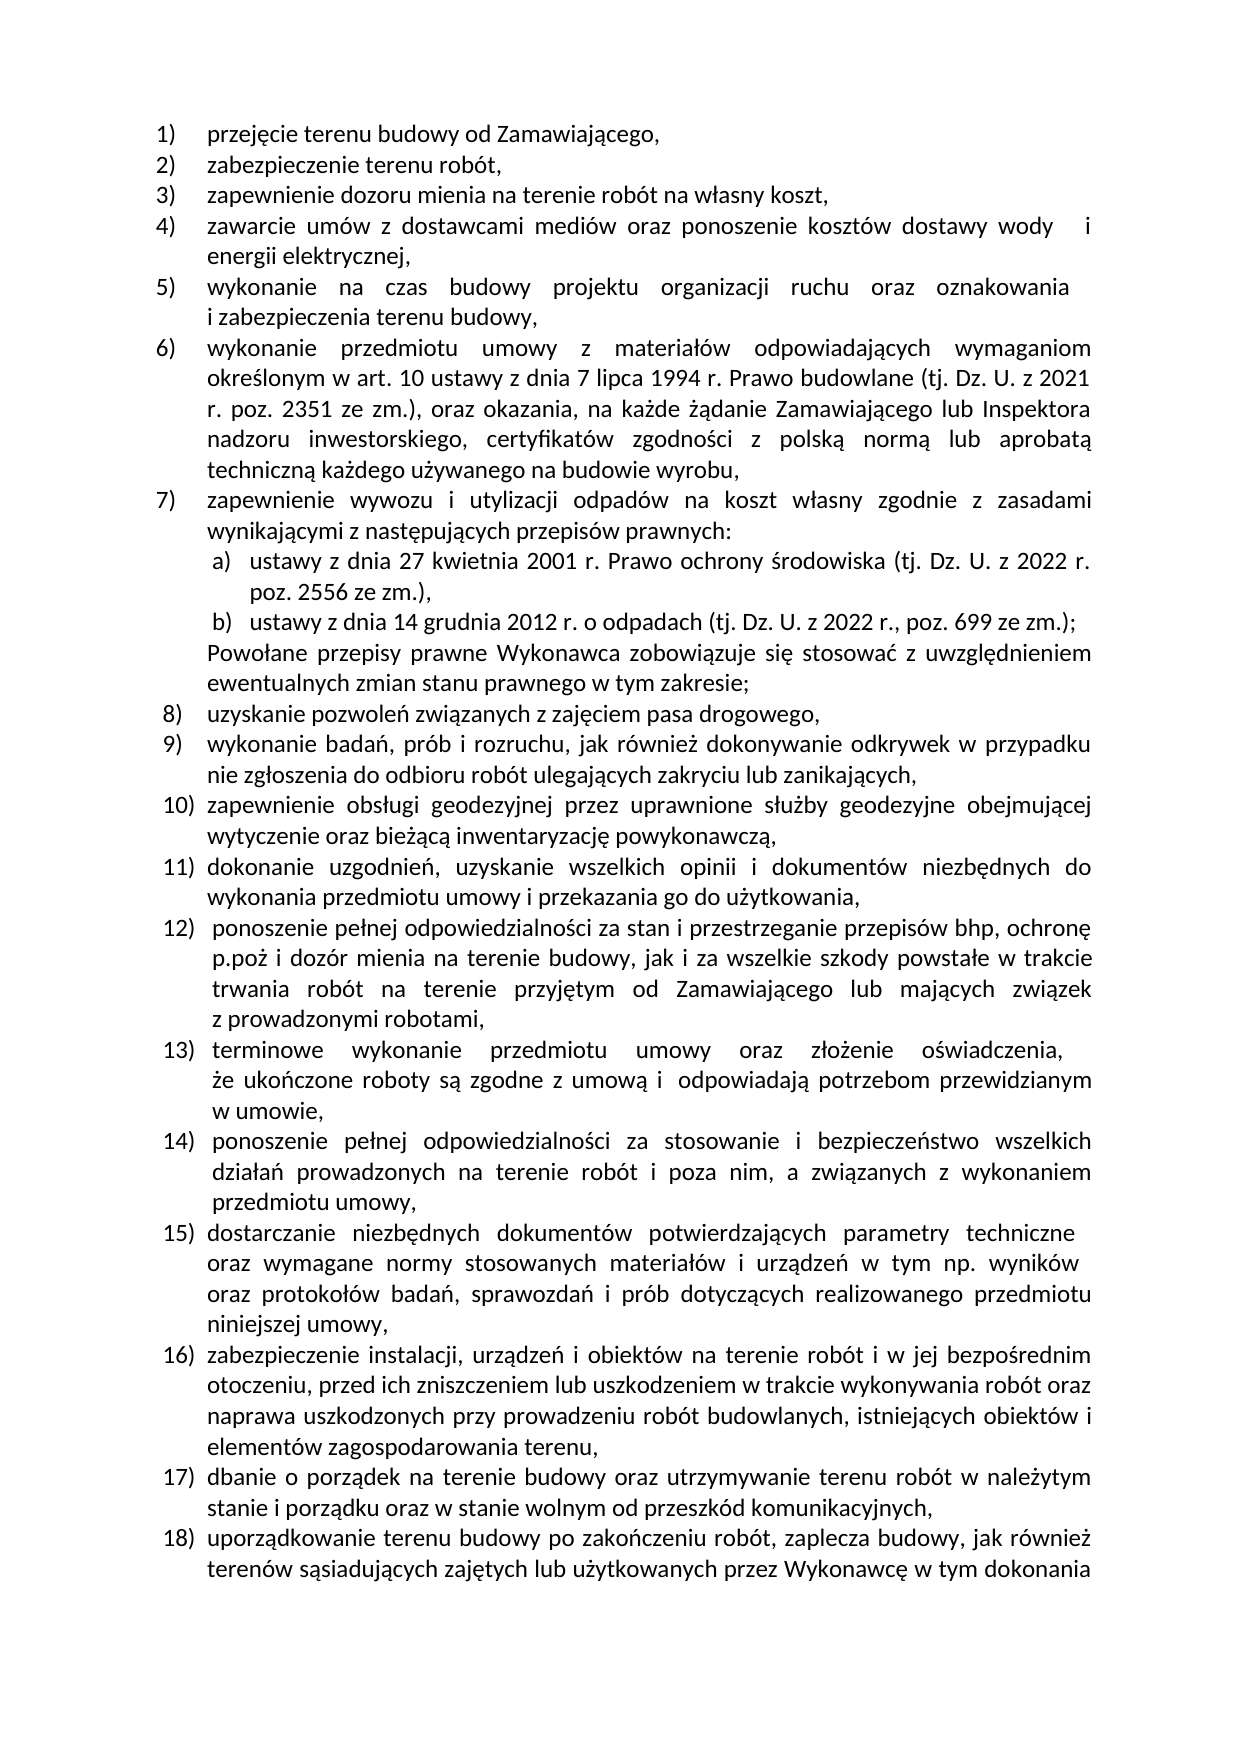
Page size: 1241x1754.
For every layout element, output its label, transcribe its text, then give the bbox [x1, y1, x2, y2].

list uzyskanie pozwoleń związanych z zajęciem pasa drogowego, [162, 698, 1093, 729]
list wykonanie na czas budowy projektu organizacji ruchu oraz oznakowania i zabezpieczenia terenu budowy, [156, 271, 1093, 332]
list dokonanie uzgodnień, uzyskanie wszelkich opinii i dokumentów niezbędnych do wykonania przedmiotu umowy i przekazania go do użytkowania, [162, 851, 1093, 912]
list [162, 1522, 1093, 1583]
list ponoszenie pełnej odpowiedzialności za stosowanie i bezpieczeństwo wszelkich działań prowadzonych na terenie robót i poza nim, a związanych z wykonaniem przedmiotu umowy, [162, 1125, 1093, 1217]
list dostarczanie niezbędnych dokumentów potwierdzających parametry techniczne oraz wymagane normy stosowanych materiałów i urządzeń w tym np. wyników oraz protokołów badań, sprawozdań i prób dotyczących realizowanego przedmiotu niniejszej umowy, [162, 1217, 1093, 1339]
list zawarcie umów z dostawcami mediów oraz ponoszenie kosztów dostawy wody i energii elektrycznej, [156, 210, 1093, 271]
list ponoszenie pełnej odpowiedzialności za stan i przestrzeganie przepisów bhp, ochronę p.poż i dozór mienia na terenie budowy, jak i za wszelkie szkody powstałe w trakcie trwania robót na terenie przyjętym od Zamawiającego lub mających związek z prowadzonymi robotami, [162, 912, 1093, 1034]
list terminowe wykonanie przedmiotu umowy oraz złożenie oświadczenia, że ukończone roboty są zgodne z umową i odpowiadają potrzebom przewidzianym w umowie, [162, 1034, 1093, 1125]
list zabezpieczenie instalacji, urządzeń i obiektów na terenie robót i w jej bezpośrednim otoczeniu, przed ich zniszczeniem lub uszkodzeniem w trakcie wykonywania robót oraz naprawa uszkodzonych przy prowadzeniu robót budowlanych, istniejących obiektów i elementów zagospodarowania terenu, [162, 1339, 1093, 1461]
text Powołane przepisy prawne Wykonawca zobowiązuje się stosować z uwzględnieniem ewentualnych zmian stanu prawnego w tym zakresie; [207, 637, 1093, 698]
list wykonanie badań, prób i rozruchu, jak również dokonywanie odkrywek w przypadku nie zgłoszenia do odbioru robót ulegających zakryciu lub zanikających, [162, 729, 1093, 790]
list zapewnienie obsługi geodezyjnej przez uprawnione służby geodezyjne obejmującej wytyczenie oraz bieżącą inwentaryzację powykonawczą, [162, 790, 1093, 851]
list zapewnienie wywozu i utylizacji odpadów na koszt własny zgodnie z zasadami wynikającymi z następujących przepisów prawnych: [156, 484, 1093, 546]
list przejęcie terenu budowy od Zamawiającego, [156, 118, 1093, 149]
list ustawy z dnia 14 grudnia 2012 r. o odpadach (tj. Dz. U. z 2022 r., poz. 699 ze zm.); [212, 607, 1093, 637]
list ustawy z dnia 27 kwietnia 2001 r. Prawo ochrony środowiska (tj. Dz. U. z 2022 r. poz. 2556 ze zm.), [212, 546, 1093, 607]
list wykonanie przedmiotu umowy z materiałów odpowiadających wymaganiom określonym w art. 10 ustawy z dnia 7 lipca 1994 r. Prawo budowlane (tj. Dz. U. z 2021 r. poz. 2351 ze zm.), oraz okazania, na każde żądanie Zamawiającego lub Inspektora nadzoru inwestorskiego, certyfikatów zgodności z polską normą lub aprobatą techniczną każdego używanego na budowie wyrobu, [156, 332, 1093, 484]
list zapewnienie dozoru mienia na terenie robót na własny koszt, [156, 179, 1093, 210]
list zabezpieczenie terenu robót, [156, 149, 1093, 179]
list dbanie o porządek na terenie budowy oraz utrzymywanie terenu robót w należytym stanie i porządku oraz w stanie wolnym od przeszkód komunikacyjnych, [162, 1461, 1093, 1522]
